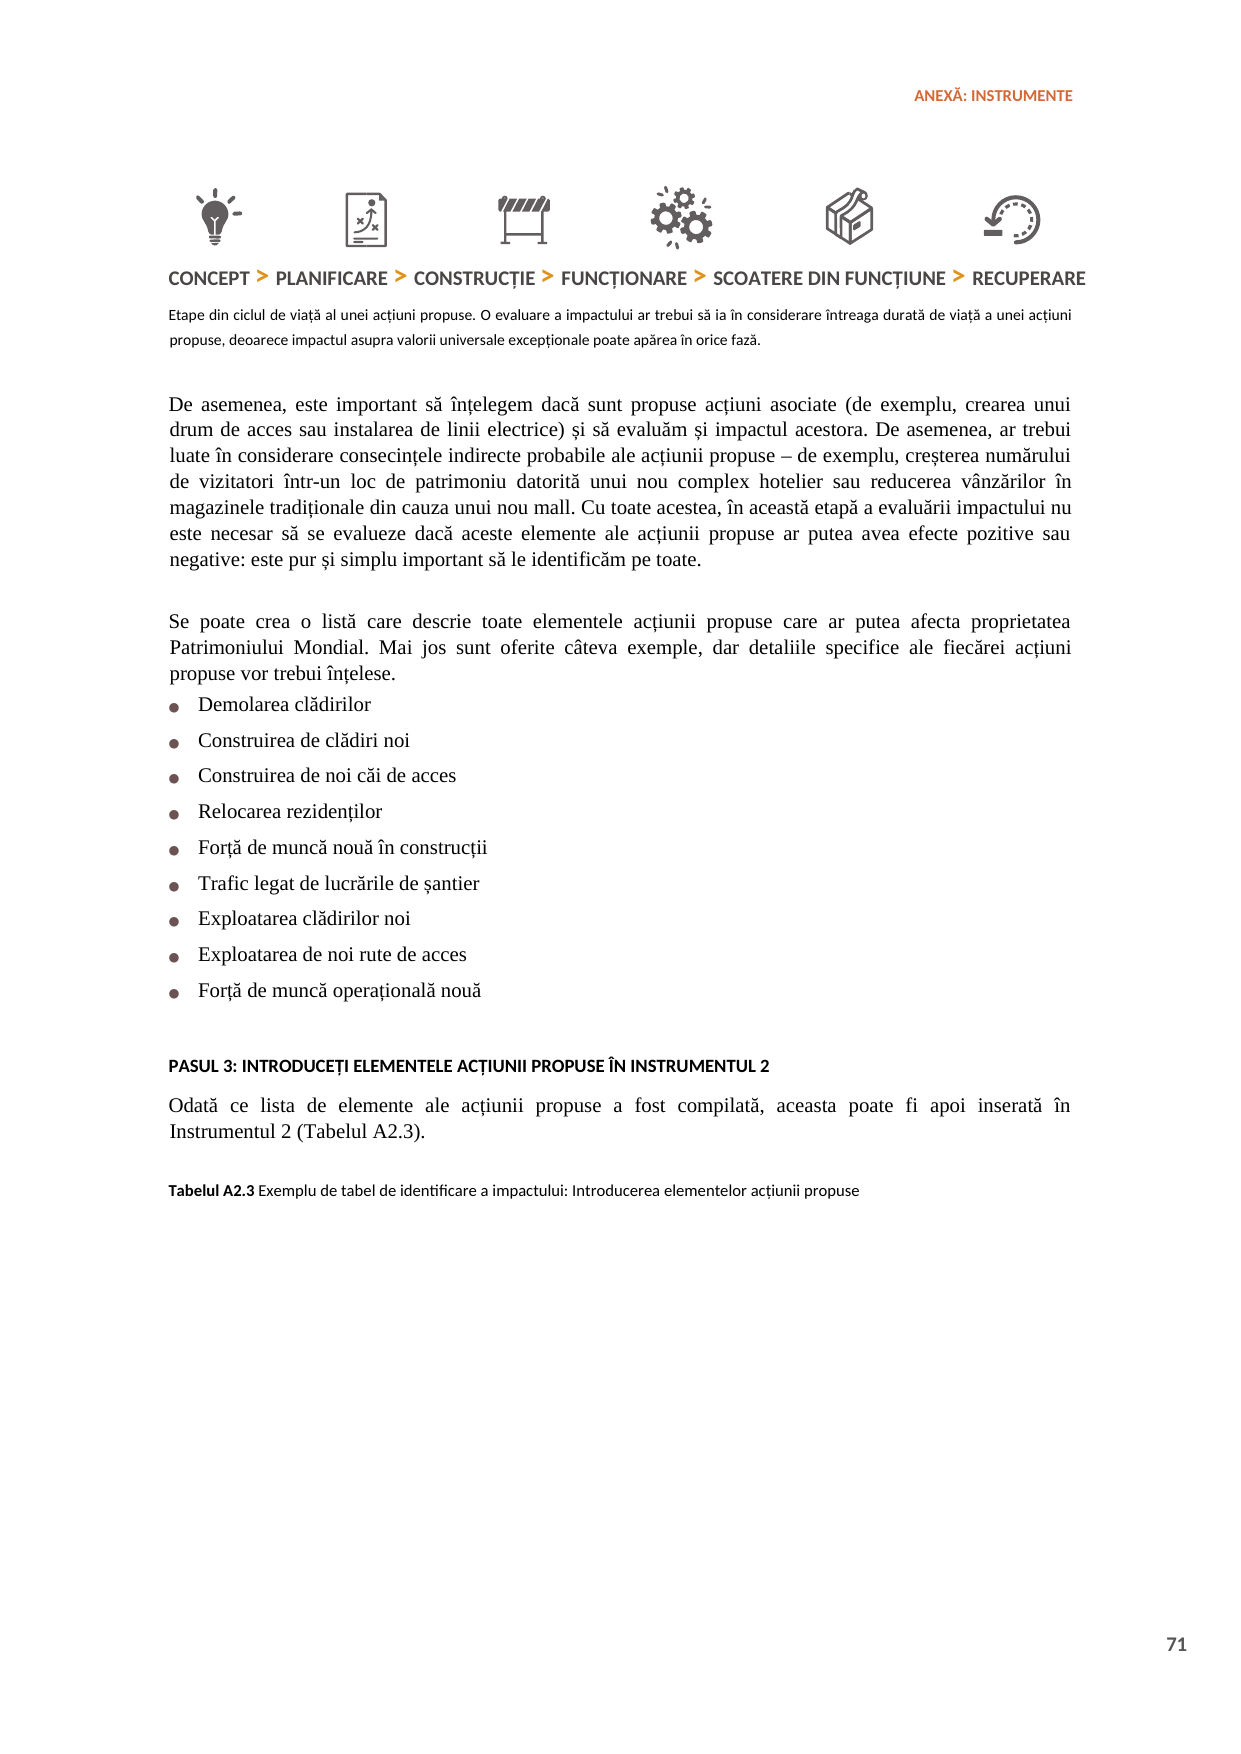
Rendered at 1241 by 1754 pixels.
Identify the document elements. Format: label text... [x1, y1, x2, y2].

text Tabelul A2.3 Exemplu de tabel de identificare a impactului: Introducerea elementelor acțiunii propuse [168, 1181, 1074, 1201]
text Odată ce lista de elemente ale acțiunii propuse a fost compilată, aceasta poate fi apoi inserată în Instrumentul 2 (Tabelul A2.3). [168, 1093, 1073, 1143]
list Construirea de clădiri noi [168, 728, 1073, 752]
list Trafic legat de lucrările de șantier [168, 871, 1073, 894]
list Exploatarea clădirilor noi [168, 906, 1073, 930]
list Exploatarea de noi rute de acces [168, 942, 1073, 966]
text Se poate crea o listă care descrie toate elementele acțiunii propuse care ar putea afecta proprietatea Patrimoniului Mondial. Mai jos sunt oferite câteva exemple, dar detaliile specifice ale fiecărei acțiuni propuse vor trebui înțelese. [168, 609, 1073, 685]
subtitle PASUL 3: INTRODUCEȚI ELEMENTELE ACȚIUNII PROPUSE ÎN INSTRUMENTUL 2 [168, 1054, 1074, 1077]
text Etape din ciclul de viață al unei acțiuni propuse. O evaluare a impactului ar trebui să ia în considerare întreaga durată de viață a unei acțiuni propuse, deoarece impactul asupra valorii universale excepționale poate apărea în orice fază. [168, 305, 1074, 349]
list Forță de muncă nouă în construcții [168, 835, 1073, 859]
list Forță de muncă operațională nouă [168, 978, 1073, 1002]
subtitle CONCEPT > PLANIFICARE > CONSTRUCȚIE > FUNCȚIONARE > SCOATERE DIN FUNCȚIUNE > RECUPERARE [168, 257, 1202, 292]
text De asemenea, este important să înțelegem dacă sunt propuse acțiuni asociate (de exemplu, crearea unui drum de acces sau instalarea de linii electrice) și să evaluăm și impactul acestora. De asemenea, ar trebui luate în considerare consecințele indirecte probabile ale acțiunii propuse – de exemplu, creșterea numărului de vizitatori într-un loc de patrimoniu datorită unui nou complex hotelier sau reducerea vânzărilor în magazinele tradiționale din cauza unui nou mall. Cu toate acestea, în această etapă a evaluării impactului nu este necesar să se evalueze dacă aceste elemente ale acțiunii propuse ar putea avea efecte pozitive sau negative: este pur și simplu important să le identificăm pe toate. [168, 391, 1073, 571]
list Demolarea clădirilor [168, 692, 1073, 716]
list Relocarea rezidenților [168, 799, 1073, 823]
list Construirea de noi căi de acces [168, 763, 1073, 787]
